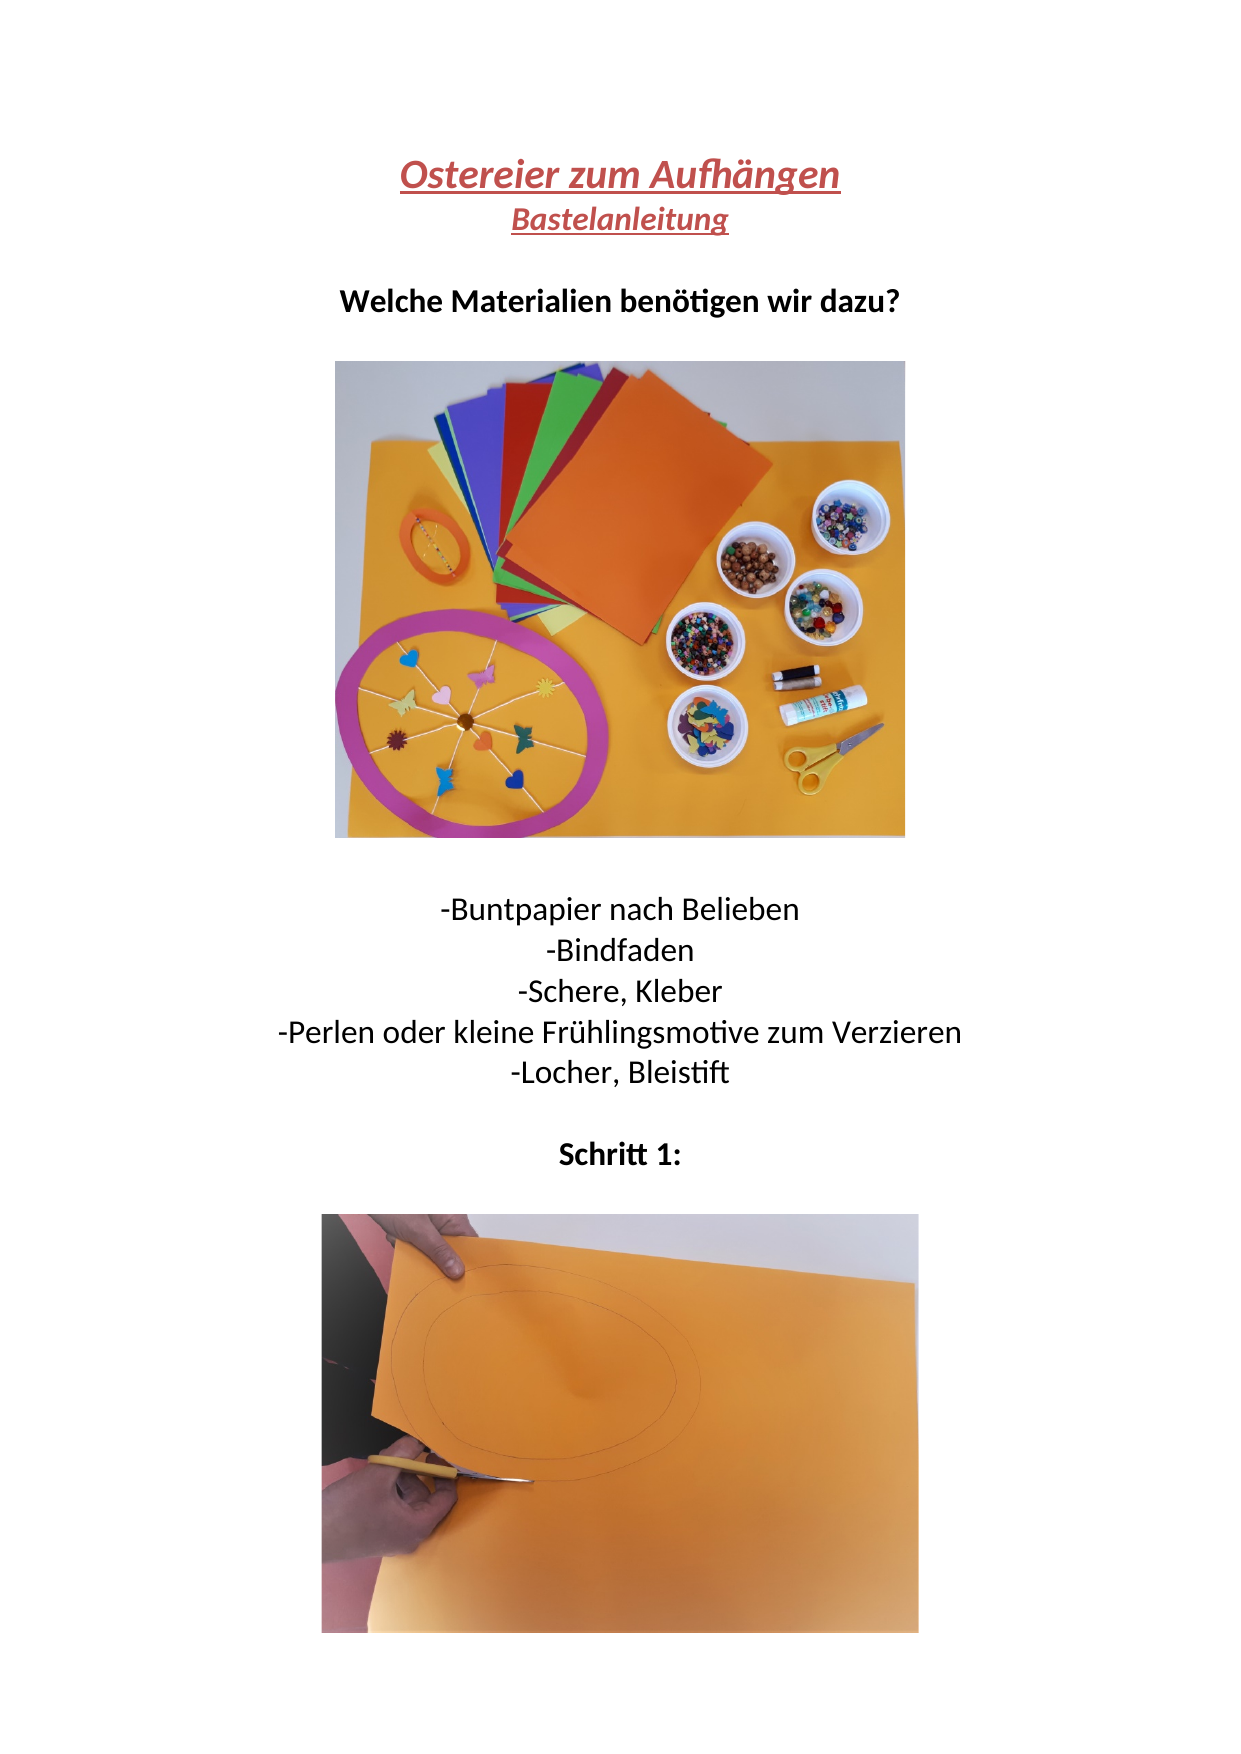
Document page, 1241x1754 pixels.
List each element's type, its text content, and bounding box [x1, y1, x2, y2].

text Welche Materialien benötigen wir dazu? [148, 280, 1093, 321]
picture [321, 1214, 919, 1633]
text Bastelanleitung [148, 198, 1093, 239]
picture [335, 361, 906, 838]
text -Locher, Bleistift [148, 1051, 1093, 1092]
text -Schere, Kleber [148, 970, 1093, 1011]
text -Bindfaden [148, 929, 1093, 970]
text Schritt 1: [148, 1133, 1093, 1173]
text Ostereier zum Aufhängen [148, 148, 1093, 198]
text -Buntpapier nach Belieben [148, 888, 1093, 929]
text -Perlen oder kleine Frühlingsmotive zum Verzieren [148, 1011, 1093, 1051]
